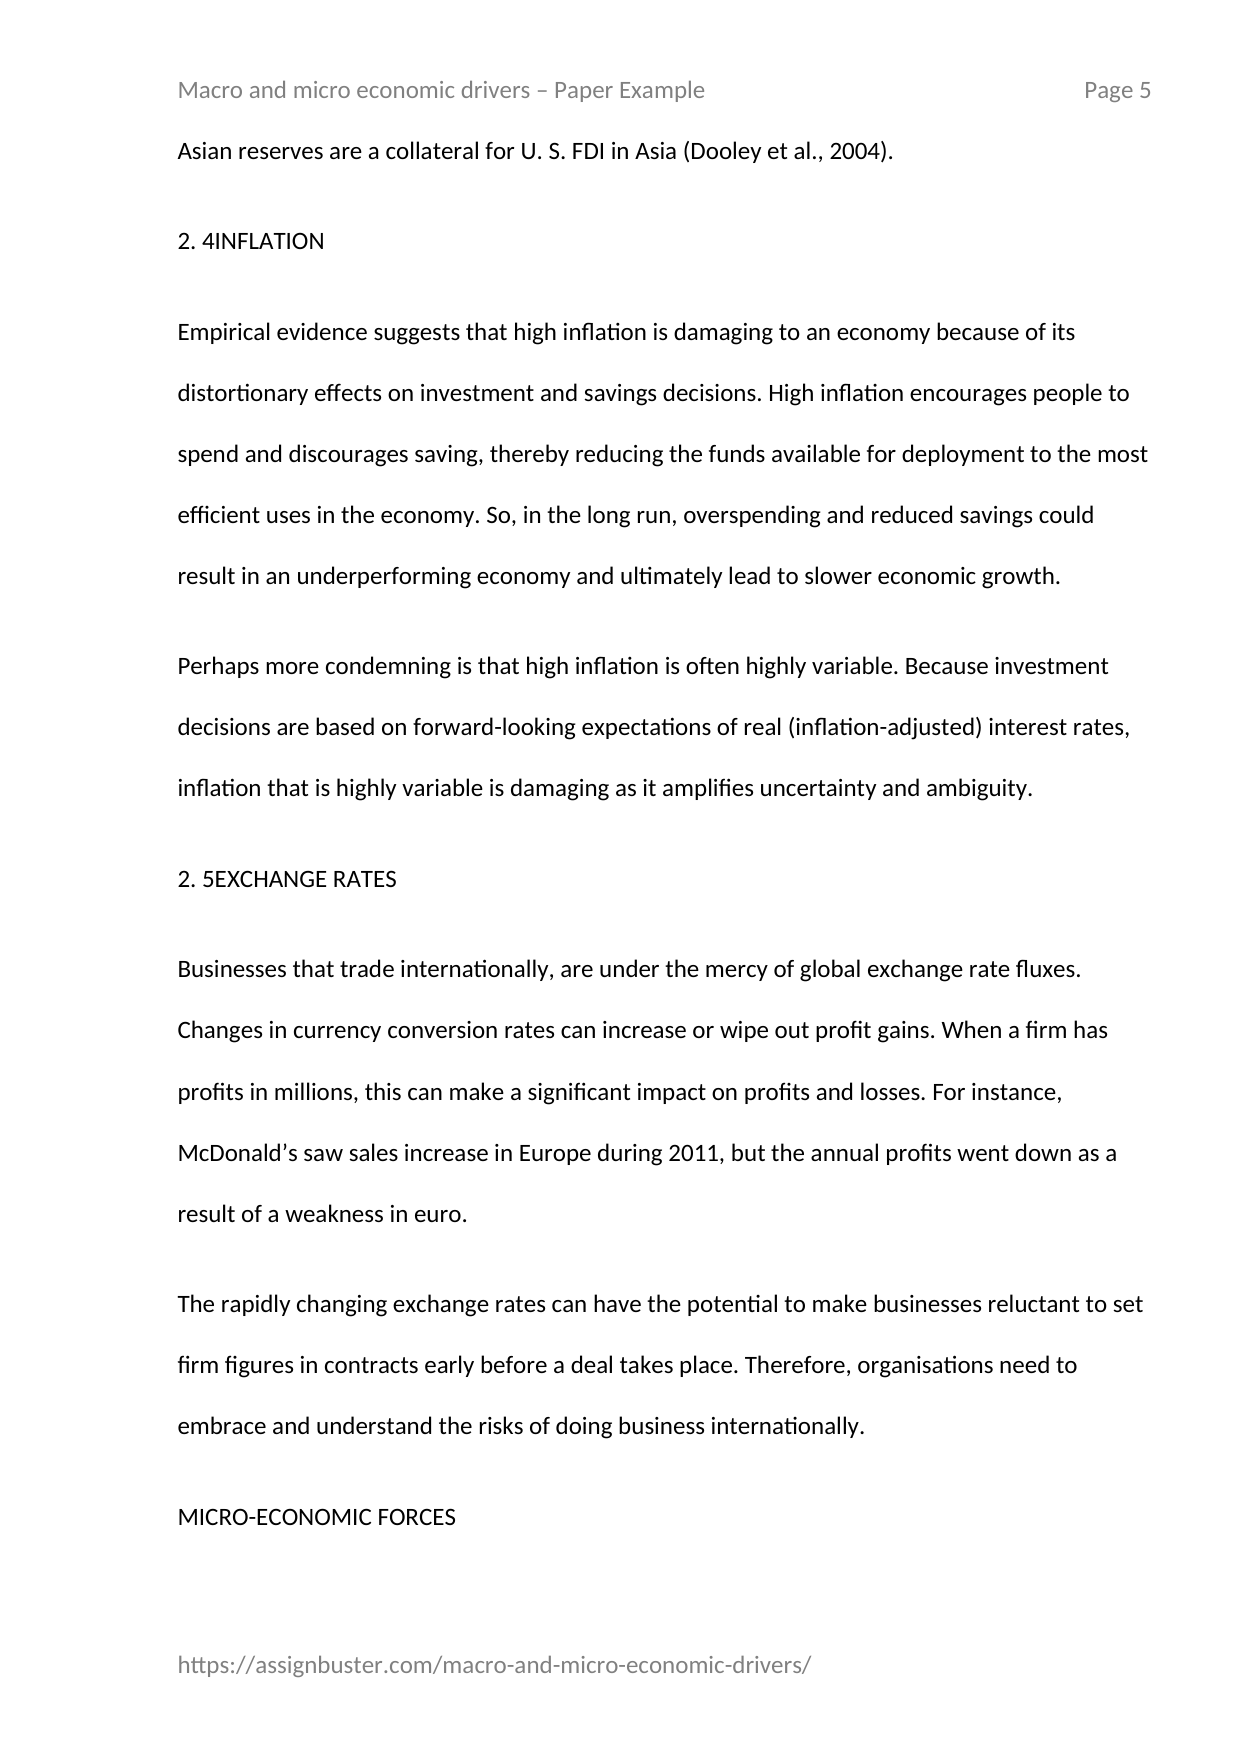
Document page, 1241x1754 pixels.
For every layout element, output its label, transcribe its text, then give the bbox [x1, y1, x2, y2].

text MICRO-ECONOMIC FORCES [177, 1501, 1152, 1531]
text Businesses that trade internationally, are under the mercy of global exchange rate fluxes. Changes in currency conversion rates can increase or wipe out profit gains. When a firm has profits in millions, this can make a significant impact on profits and losses. For instance, McDonald’s saw sales increase in Europe during 2011, but the annual profits went down as a result of a weakness in euro. [177, 954, 1152, 1228]
text 2. 4INFLATION [177, 225, 1152, 256]
text The rapidly changing exchange rates can have the potential to make businesses reluctant to set firm figures in contracts early before a deal takes place. Therefore, organisations need to embrace and understand the risks of doing business internationally. [177, 1288, 1152, 1441]
text 2. 5EXCHANGE RATES [177, 863, 1152, 894]
text Empirical evidence suggests that high inflation is damaging to an economy because of its distortionary effects on investment and savings decisions. High inflation encourages people to spend and discourages saving, thereby reducing the funds available for deployment to the most efficient uses in the economy. So, in the long run, overspending and reduced savings could result in an underperforming economy and ultimately lead to slower economic growth. [177, 316, 1152, 591]
text Perhaps more condemning is that high inflation is often highly variable. Because investment decisions are based on forward-looking expectations of real (inflation-adjusted) interest rates, inflation that is highly variable is damaging as it amplifies uncertainty and ambiguity. [177, 651, 1152, 803]
text Asian reserves are a collateral for U. S. FDI in Asia (Dooley et al., 2004). [177, 135, 1152, 165]
